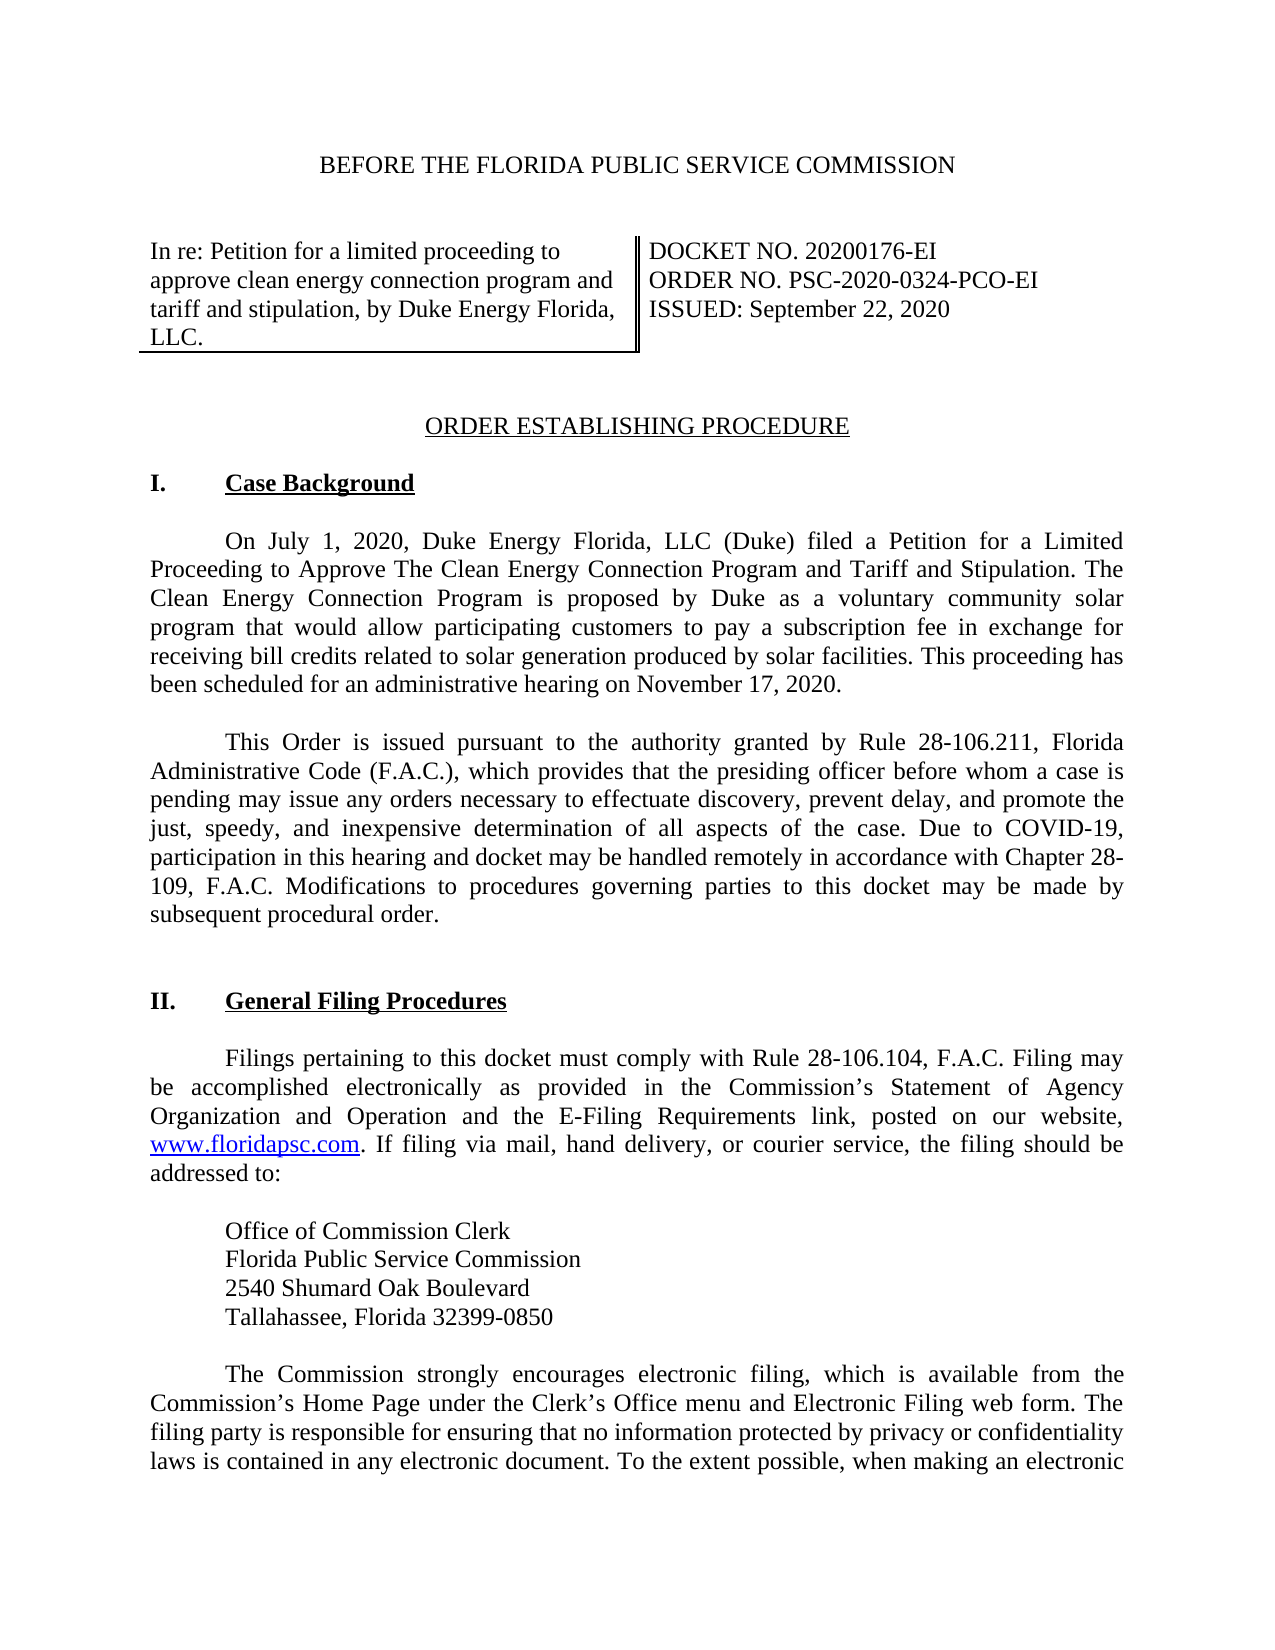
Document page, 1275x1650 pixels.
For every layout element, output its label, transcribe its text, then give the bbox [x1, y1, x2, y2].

text I. Case Background [150, 468, 1125, 497]
table_header In re: Petition for a limited proceeding to approve clean energy connection program and tariff and stipulation, by Duke Energy Florida, LLC. [139, 236, 635, 351]
subtitle BEFORE THE FLORIDA PUBLIC SERVICE COMMISSION [150, 150, 1125, 179]
text This Order is issued pursuant to the authority granted by Rule 28-106.211, Florida Administrative Code (F.A.C.), which provides that the presiding officer before whom a case is pending may issue any orders necessary to effectuate discovery, prevent delay, and promote the just, speedy, and inexpensive determination of all aspects of the case. Due to COVID-19, participation in this hearing and docket may be handled remotely in accordance with Chapter 28-109, F.A.C. Modifications to procedures governing parties to this docket may be made by subsequent procedural order. [150, 727, 1125, 928]
list Filings pertaining to this docket must comply with Rule 28-106.104, F.A.C. Filing may be accomplished electronically as provided in the Commission’s Statement of Agency Organization and Operation and the E-Filing Requirements link, posted on our website, www.floridapsc.com. If filing via mail, hand delivery, or courier service, the filing should be addressed to: [150, 1043, 1125, 1187]
list 2540 Shumard Oak Boulevard [150, 1273, 1125, 1302]
list Tallahassee, Florida 32399-0850 [150, 1302, 1125, 1331]
text ORDER ESTABLISHING PROCEDURE [150, 411, 1125, 439]
text II. General Filing Procedures [150, 986, 1125, 1014]
text On July 1, 2020, Duke Energy Florida, LLC (Duke) filed a Petition for a Limited Proceeding to Approve The Clean Energy Connection Program and Tariff and Stipulation. The Clean Energy Connection Program is proposed by Duke as a voluntary community solar program that would allow participating customers to pay a subscription fee in exchange for receiving bill credits related to solar generation produced by solar facilities. This proceeding has been scheduled for an administrative hearing on November 17, 2020. [150, 526, 1125, 698]
list Florida Public Service Commission [150, 1244, 1125, 1273]
list Office of Commission Clerk [150, 1216, 1125, 1244]
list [150, 1359, 1125, 1474]
table_header DOCKET NO. 20200176-EI ORDER NO. PSC-2020-0324-PCO-EI ISSUED: September 22, 2020 [640, 236, 1136, 351]
